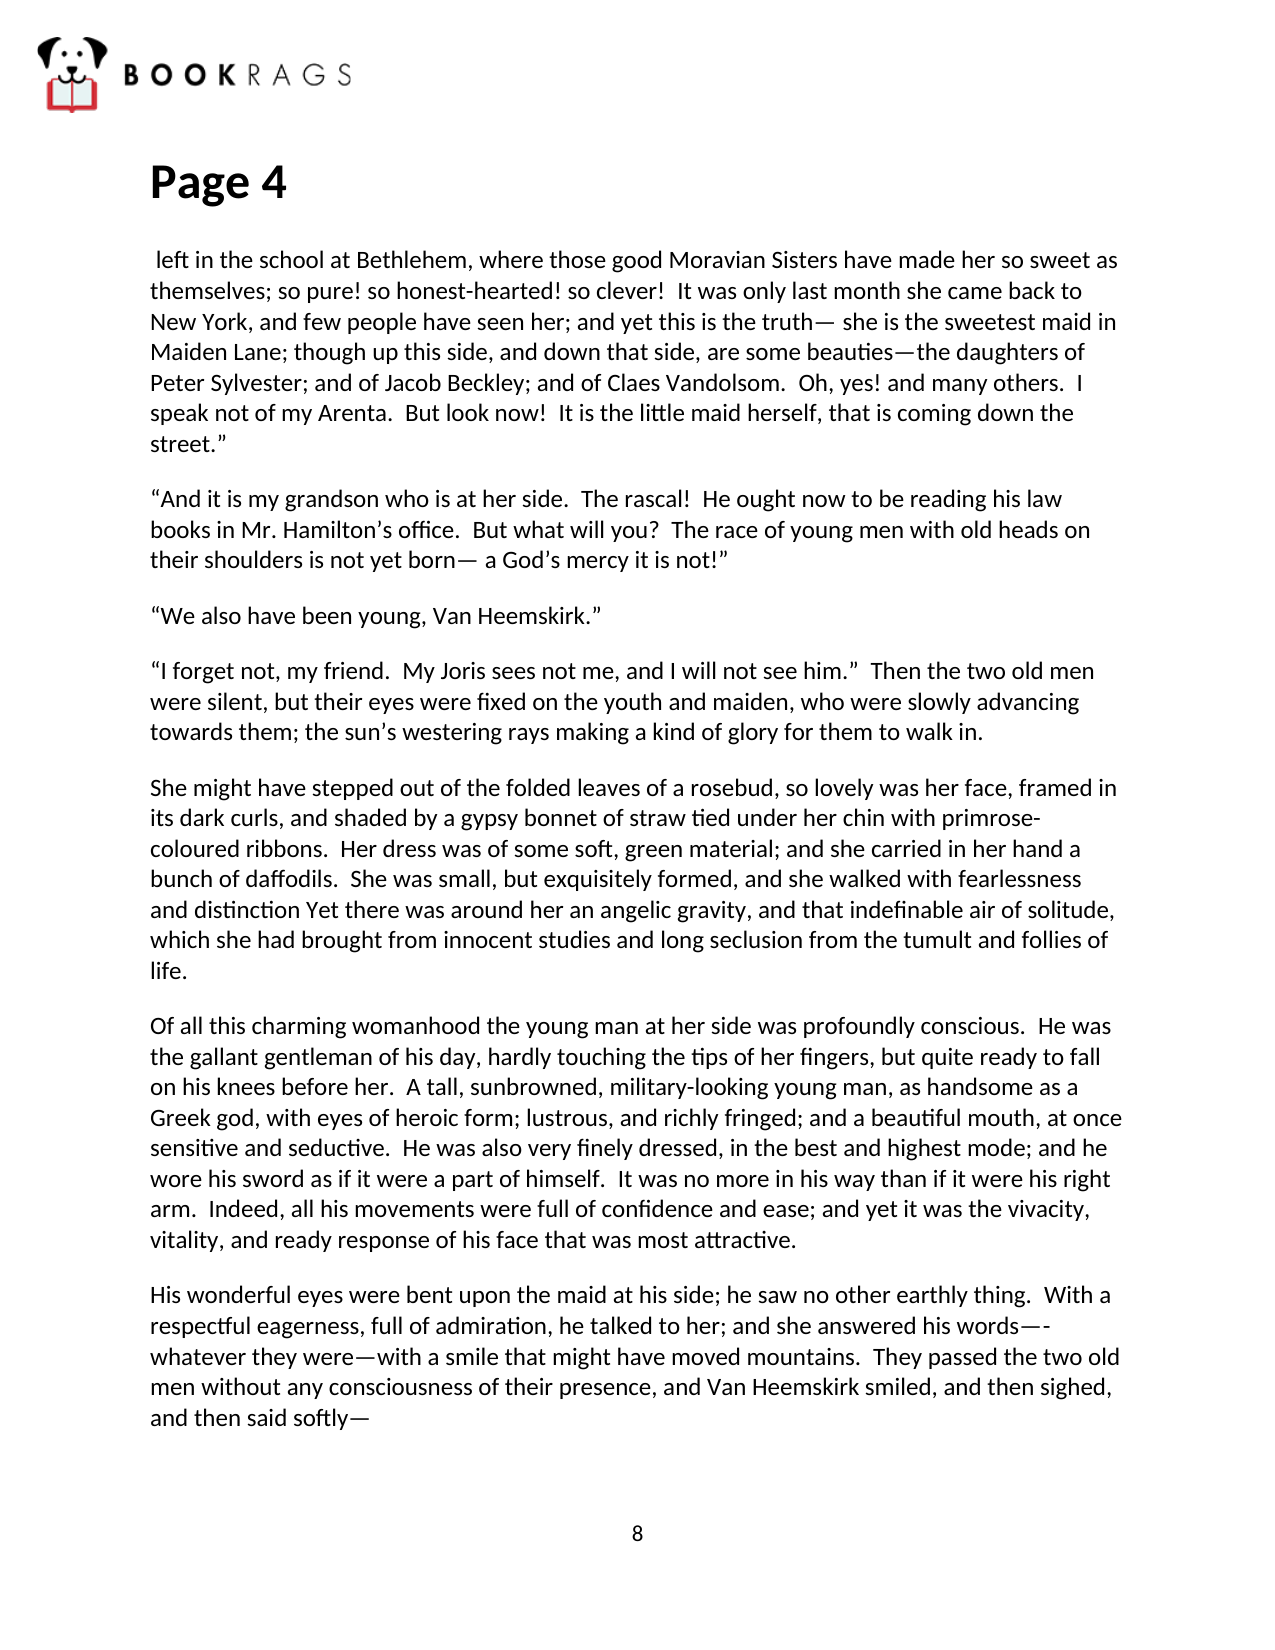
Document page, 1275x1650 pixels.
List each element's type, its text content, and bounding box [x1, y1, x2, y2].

text She might have stepped out of the folded leaves of a rosebud, so lovely was her face, framed in its dark curls, and shaded by a gypsy bonnet of straw tied under her chin with primrose-coloured ribbons. Her dress was of some soft, green material; and she carried in her hand a bunch of daffodils. She was small, but exquisitely formed, and she walked with fearlessness and distinction Yet there was around her an angelic gravity, and that indefinable air of solitude, which she had brought from innocent studies and long seclusion from the tumult and follies of life. [150, 772, 1125, 986]
text “I forget not, my friend. My Joris sees not me, and I will not see him.” Then the two old men were silent, but their eyes were fixed on the youth and maiden, who were slowly advancing towards them; the sun’s westering rays making a kind of glory for them to walk in. [150, 655, 1125, 747]
text left in the school at Bethlehem, where those good Moravian Sisters have made her so sweet as themselves; so pure! so honest-hearted! so clever! It was only last month she came back to New York, and few people have seen her; and yet this is the truth—­ she is the sweetest maid in Maiden Lane; though up this side, and down that side, are some beauties—­the daughters of Peter Sylvester; and of Jacob Beckley; and of Claes Vandolsom. Oh, yes! and many others. I speak not of my Arenta. But look now! It is the little maid herself, that is coming down the street.” [150, 244, 1125, 458]
text Of all this charming womanhood the young man at her side was profoundly conscious. He was the gallant gentleman of his day, hardly touching the tips of her fingers, but quite ready to fall on his knees before her. A tall, sunbrowned, military-looking young man, as handsome as a Greek god, with eyes of heroic form; lustrous, and richly fringed; and a beautiful mouth, at once sensitive and seductive. He was also very finely dressed, in the best and highest mode; and he wore his sword as if it were a part of himself. It was no more in his way than if it were his right arm. Indeed, all his movements were full of confidence and ease; and yet it was the vivacity, vitality, and ready response of his face that was most attractive. [150, 1011, 1125, 1255]
text “We also have been young, Van Heemskirk.” [150, 600, 1125, 630]
text Page 4 [150, 150, 1125, 211]
picture [37, 37, 351, 113]
text His wonderful eyes were bent upon the maid at his side; he saw no other earthly thing. With a respectful eagerness, full of admiration, he talked to her; and she answered his words—­whatever they were—­with a smile that might have moved mountains. They passed the two old men without any consciousness of their presence, and Van Heemskirk smiled, and then sighed, and then said softly—­ [150, 1280, 1125, 1432]
text “And it is my grandson who is at her side. The rascal! He ought now to be reading his law books in Mr. Hamilton’s office. But what will you? The race of young men with old heads on their shoulders is not yet born—­ a God’s mercy it is not!” [150, 483, 1125, 575]
